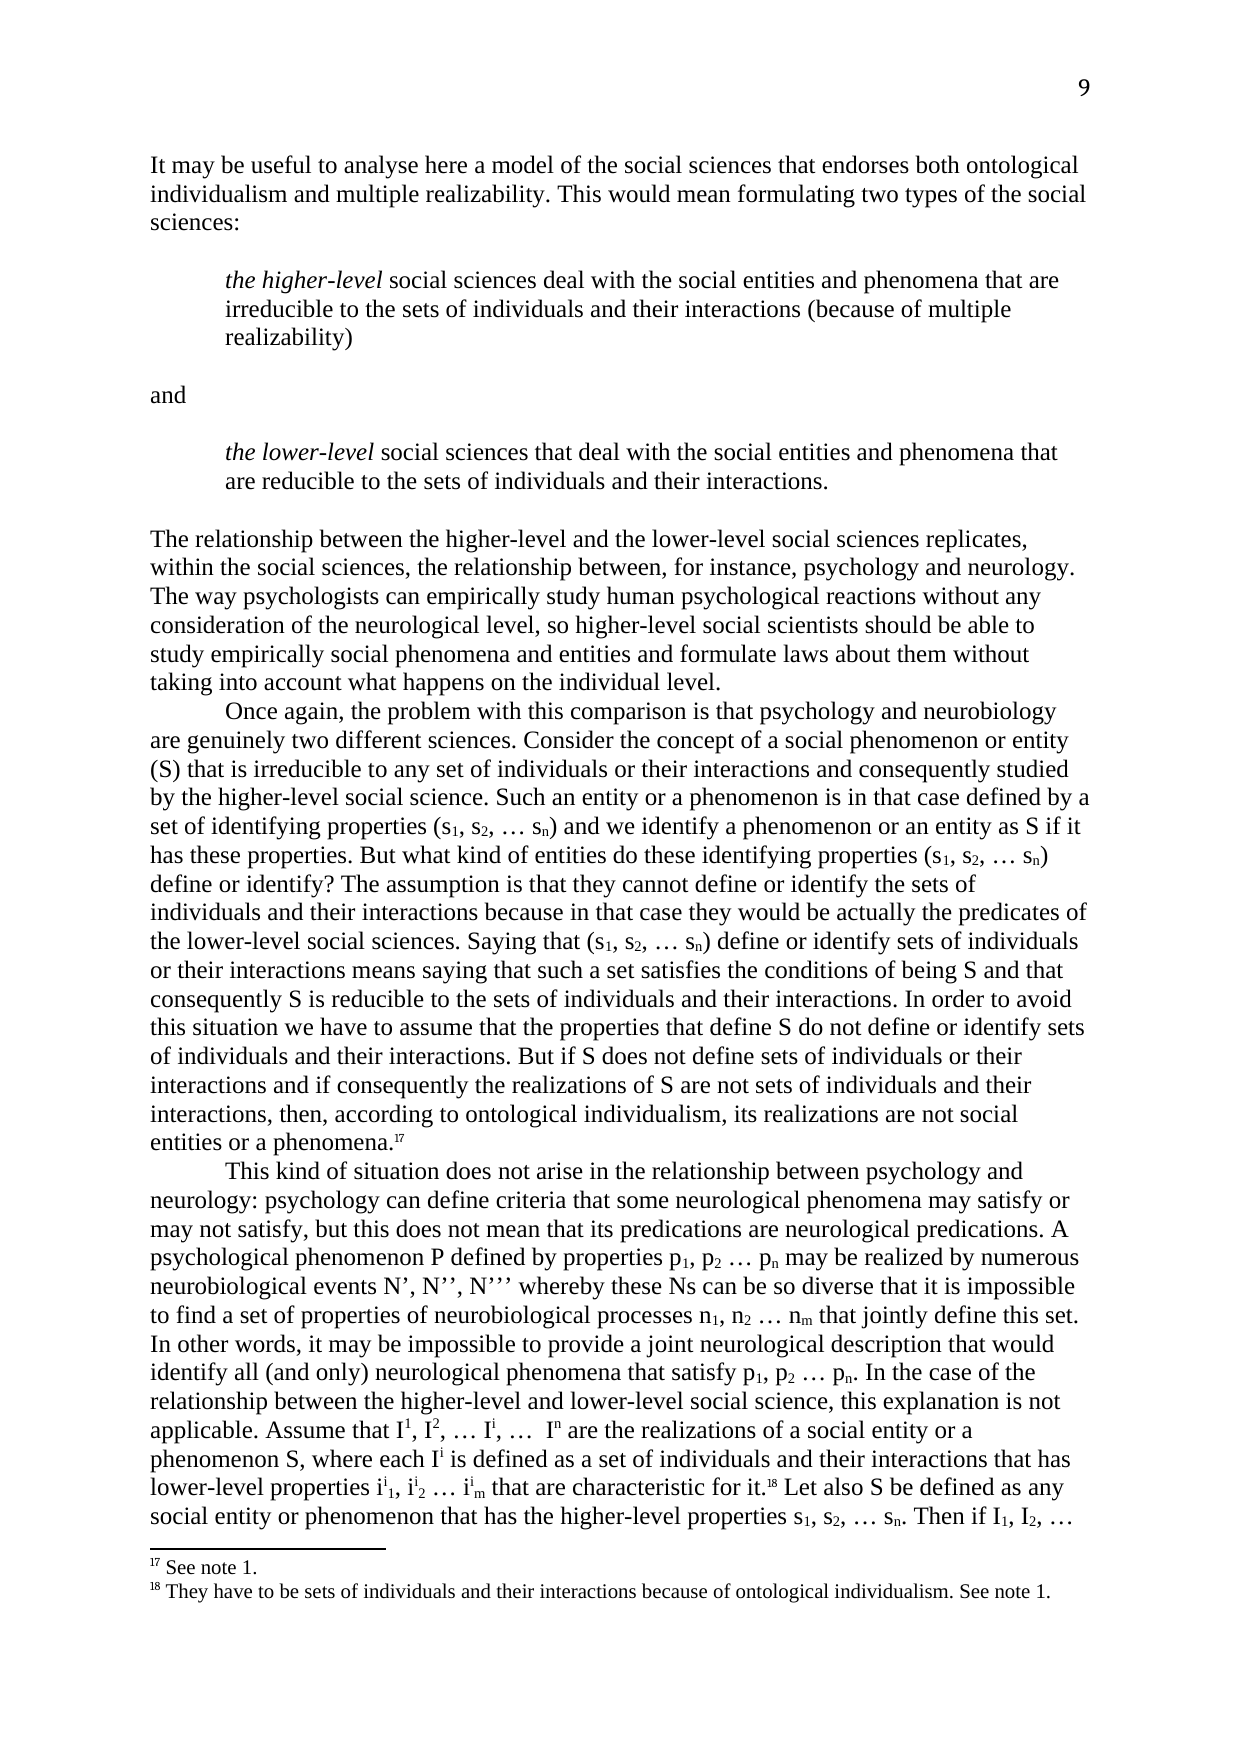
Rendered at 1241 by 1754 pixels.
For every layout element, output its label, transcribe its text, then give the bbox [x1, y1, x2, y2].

text the lower-level social sciences that deal with the social entities and phenomena that are reducible to the sets of individuals and their interactions. [225, 437, 1090, 495]
text and [150, 380, 1090, 409]
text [150, 1156, 1090, 1530]
text The relationship between the higher-level and the lower-level social sciences replicates, within the social sciences, the relationship between, for instance, psychology and neurology. The way psychologists can empirically study human psychological reactions without any consideration of the neurological level, so higher-level social scientists should be able to study empirically social phenomena and entities and formulate laws about them without taking into account what happens on the individual level. [150, 524, 1090, 696]
text It may be useful to analyse here a model of the social sciences that endorses both ontological individualism and multiple realizability. This would mean formulating two types of the social sciences: [150, 150, 1090, 236]
text Once again, the problem with this comparison is that psychology and neurobiology are genuinely two different sciences. Consider the concept of a social phenomenon or entity (S) that is irreducible to any set of individuals or their interactions and consequently studied by the higher-level social science. Such an entity or a phenomenon is in that case defined by a set of identifying properties (s1, s2, … sn) and we identify a phenomenon or an entity as S if it has these properties. But what kind of entities do these identifying properties (s1, s2, … sn) define or identify? The assumption is that they cannot define or identify the sets of individuals and their interactions because in that case they would be actually the predicates of the lower-level social sciences. Saying that (s1, s2, … sn) define or identify sets of individuals or their interactions means saying that such a set satisfies the conditions of being S and that consequently S is reducible to the sets of individuals and their interactions. In order to avoid this situation we have to assume that the properties that define S do not define or identify sets of individuals and their interactions. But if S does not define sets of individuals or their interactions and if consequently the realizations of S are not sets of individuals and their interactions, then, according to ontological individualism, its realizations are not social entities or a phenomena. [150, 696, 1090, 1156]
text the higher-level social sciences deal with the social entities and phenomena that are irreducible to the sets of individuals and their interactions (because of multiple realizability) [225, 265, 1090, 351]
